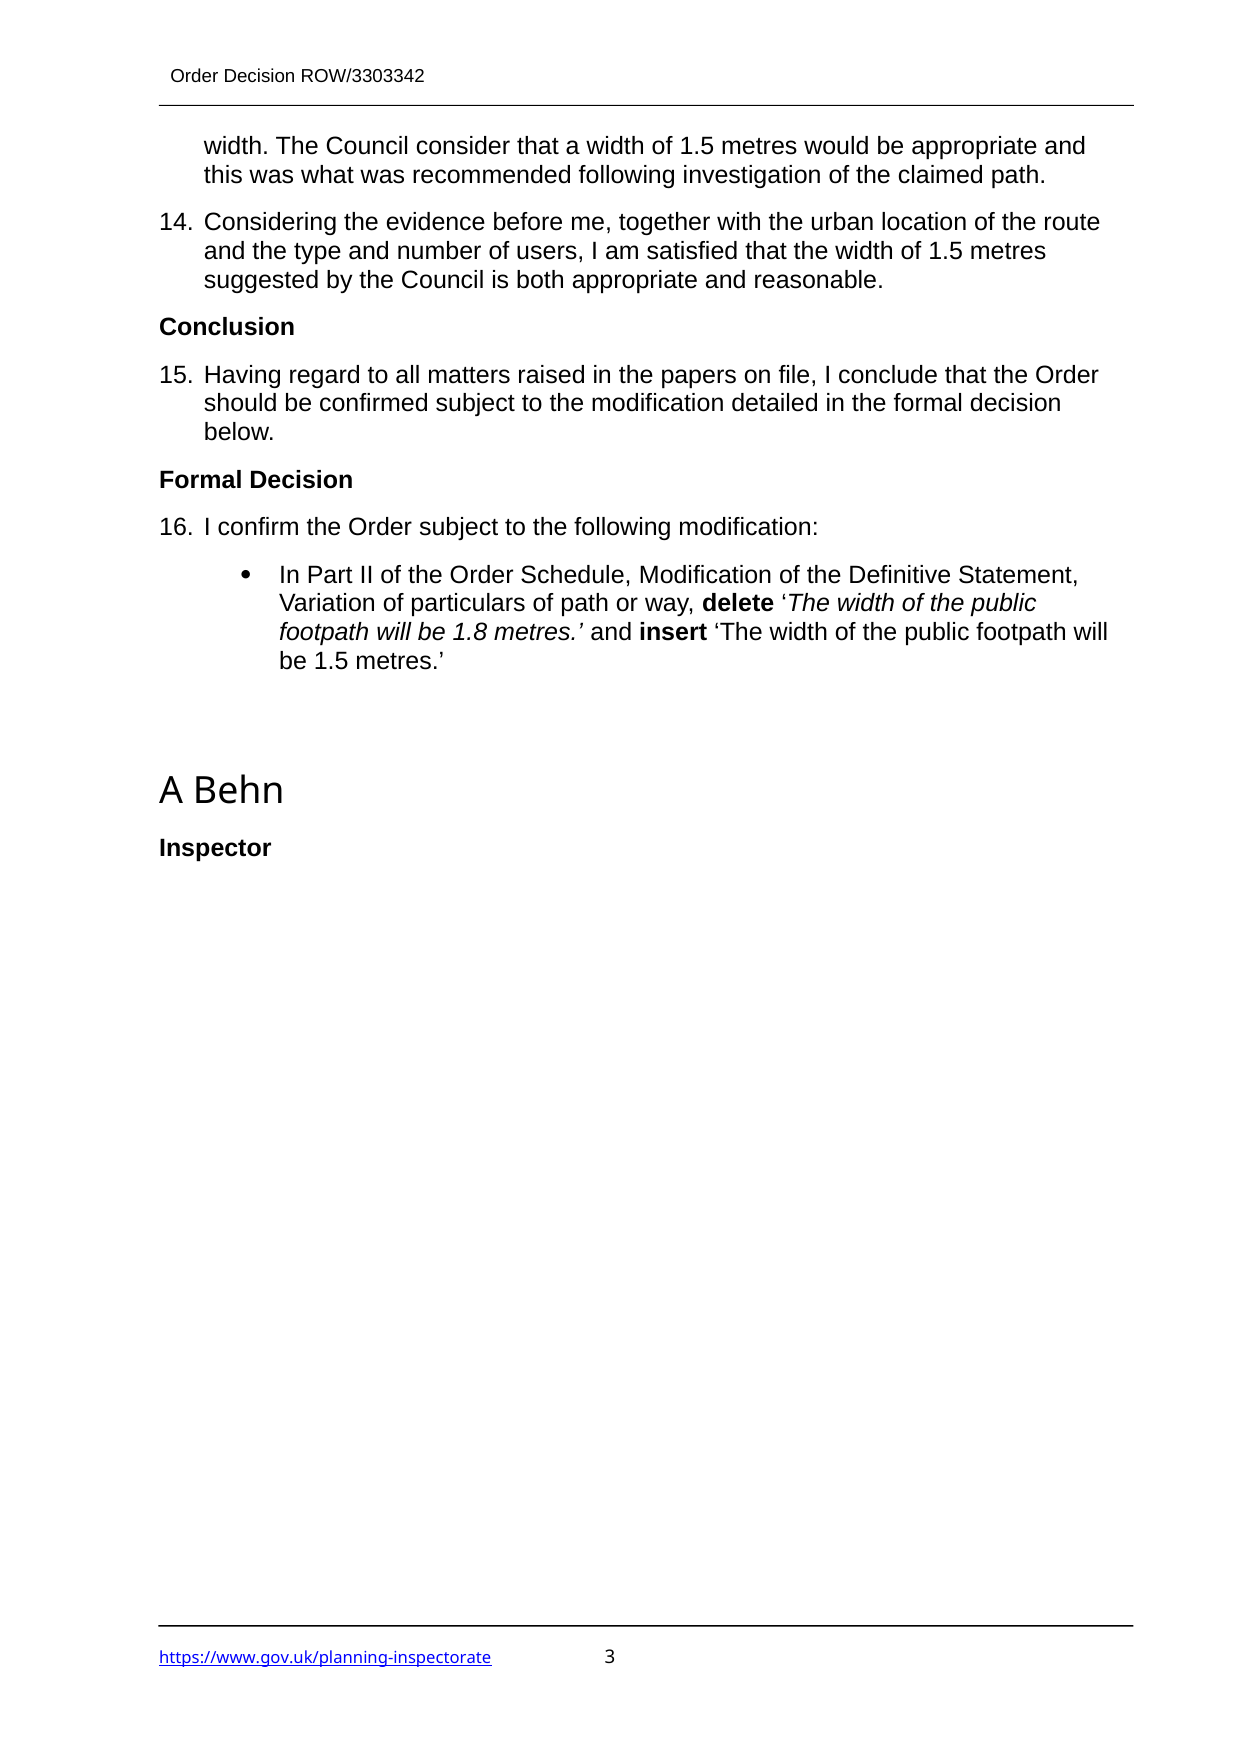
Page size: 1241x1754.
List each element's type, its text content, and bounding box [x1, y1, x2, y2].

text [159, 131, 1128, 188]
text Having regard to all matters raised in the papers on file, I conclude that the Order should be confirmed subject to the modification detailed in the formal decision below. [159, 359, 1128, 446]
list Inspector [159, 833, 1128, 862]
list Formal Decision [159, 464, 1128, 493]
list Conclusion [159, 312, 1128, 341]
text I confirm the Order subject to the following modification: [159, 512, 1128, 541]
text Considering the evidence before me, together with the urban location of the route and the type and number of users, I am satisfied that the width of 1.5 metres suggested by the Council is both appropriate and reasonable. [159, 207, 1128, 293]
list A Behn [159, 763, 1128, 814]
list In Part II of the Order Schedule, Modification of the Definitive Statement, Variation of particulars of path or way, delete ‘The width of the public footpath will be 1.8 metres.’ and insert ‘The width of the public footpath will be 1.5 metres.’ [241, 559, 1128, 675]
